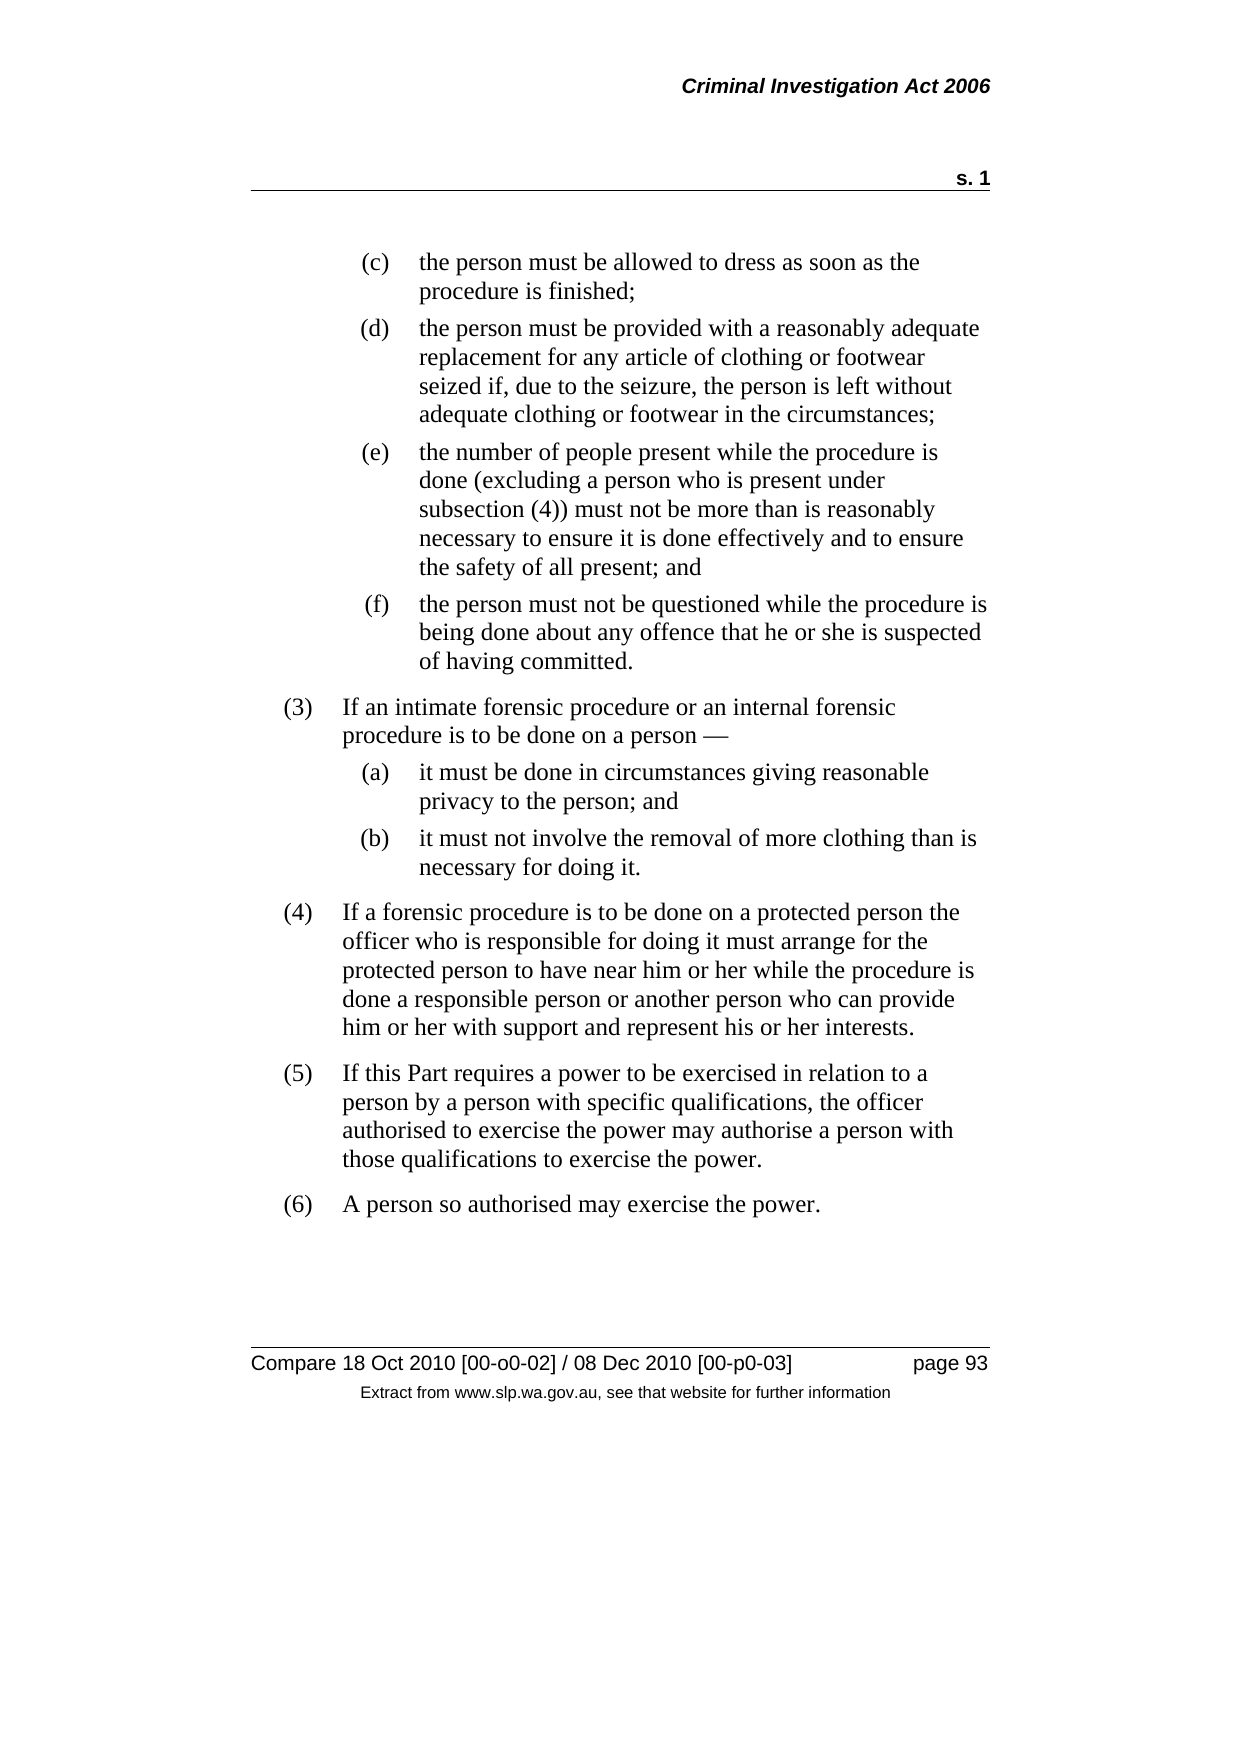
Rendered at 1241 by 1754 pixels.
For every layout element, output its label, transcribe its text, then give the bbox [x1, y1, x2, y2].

text (e) the number of people present while the procedure is done (excluding a person who is present under subsection (4)) must not be more than is reasonably necessary to ensure it is done effectively and to ensure the safety of all present; and [251, 437, 990, 580]
text (4) If a forensic procedure is to be done on a protected person the officer who is responsible for doing it must arrange for the protected person to have near him or her while the procedure is done a responsible person or another person who can provide him or her with support and represent his or her interests. [251, 897, 990, 1041]
text (3) If an intimate forensic procedure or an internal forensic procedure is to be done on a person — [251, 692, 990, 749]
text (d) the person must be provided with a reasonably adequate replacement for any article of clothing or footwear seized if, due to the seizure, the person is left without adequate clothing or footwear in the circumstances; [251, 313, 990, 428]
text (6) A person so authorised may exercise the power. [251, 1189, 990, 1218]
text (c) the person must be allowed to dress as soon as the procedure is finished; [251, 247, 990, 305]
text (a) it must be done in circumstances giving reasonable privacy to the person; and [251, 757, 990, 815]
text (f) the person must not be questioned while the procedure is being done about any offence that he or she is suspected of having committed. [251, 589, 990, 675]
text (b) it must not involve the removal of more clothing than is necessary for doing it. [251, 823, 990, 881]
text (5) If this Part requires a power to be exercised in relation to a person by a person with specific qualifications, the officer authorised to exercise the power may authorise a person with those qualifications to exercise the power. [251, 1058, 990, 1173]
